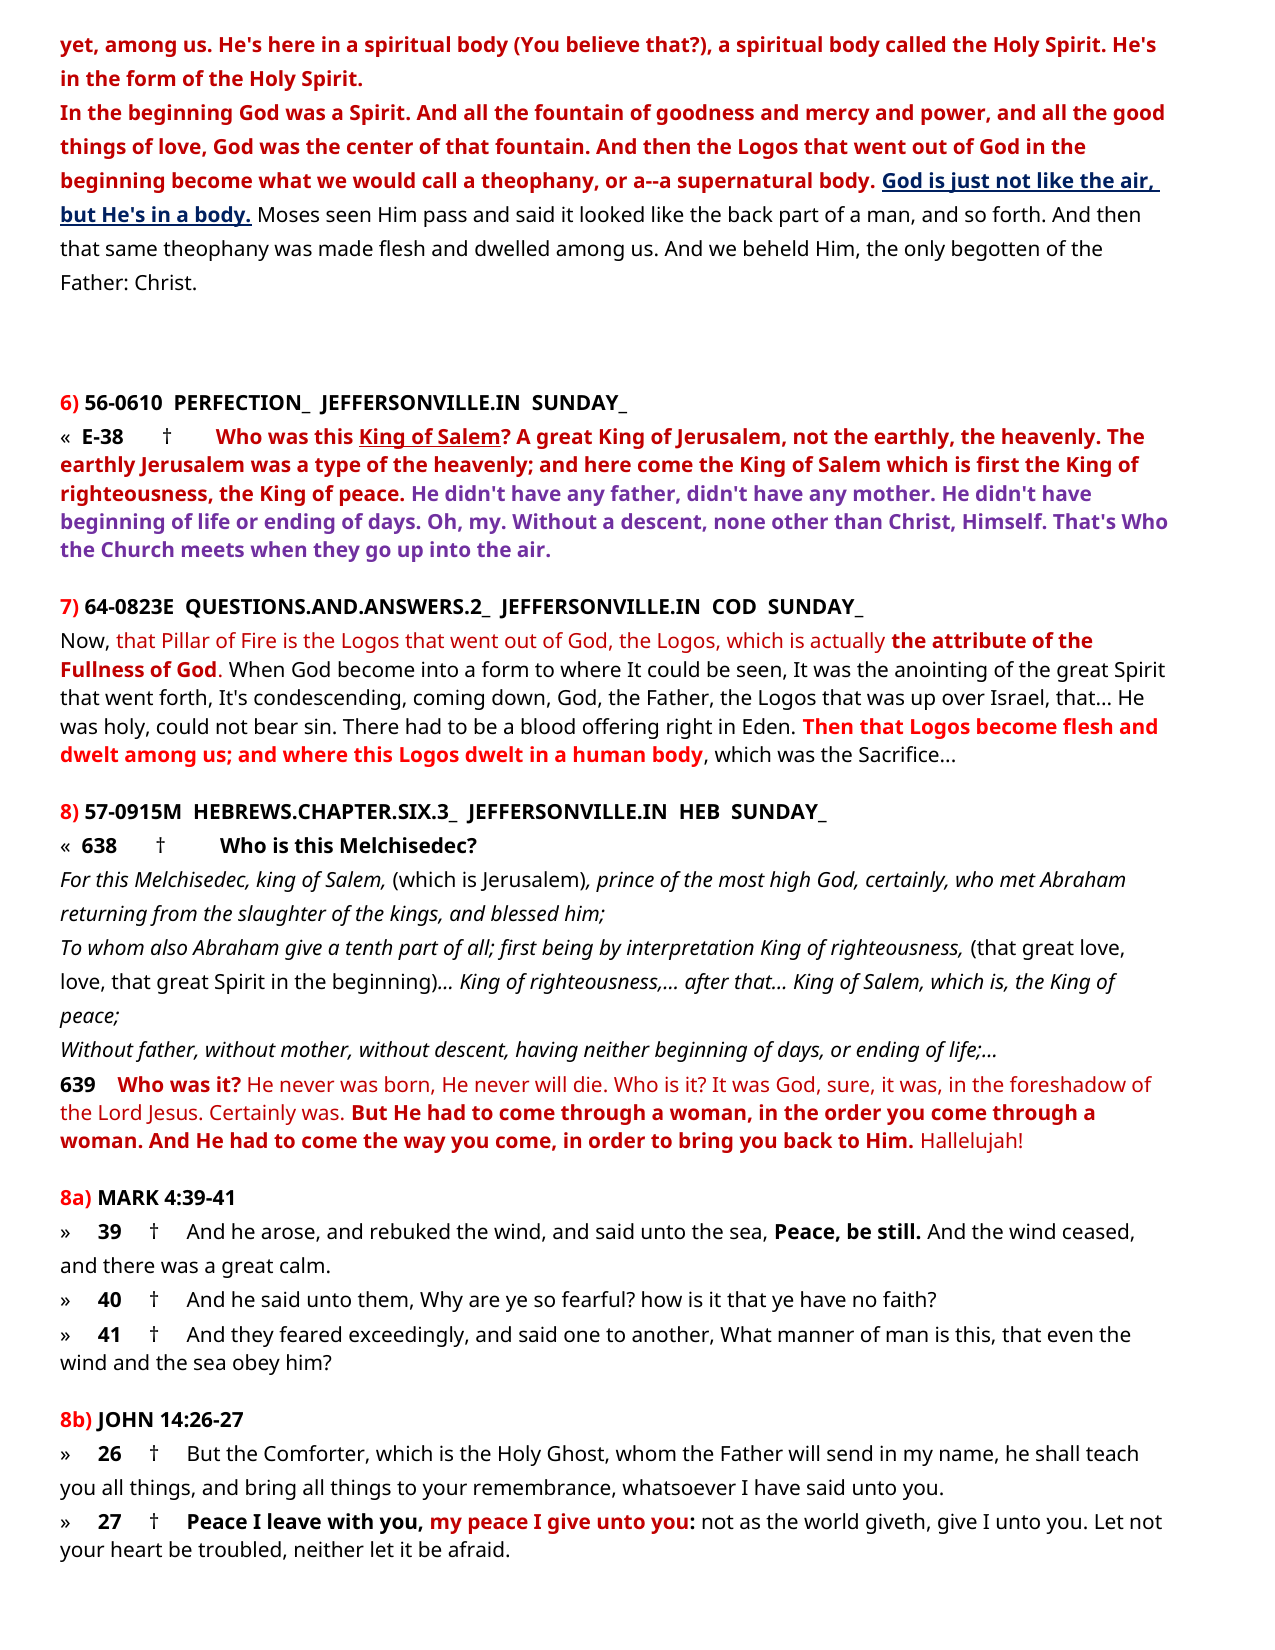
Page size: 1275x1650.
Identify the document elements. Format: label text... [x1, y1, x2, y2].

text » 40 † And he said unto them, Why are ye so fearful? how is it that ye have no faith? [60, 1286, 1170, 1314]
text In the beginning God was a Spirit. And all the fountain of goodness and mercy and power, and all the good things of love, God was the center of that fountain. And then the Logos that went out of God in the beginning become what we would call a theophany, or a--a supernatural body. God is just not like the air, but He's in a body. Moses seen Him pass and said it looked like the back part of a man, and so forth. And then that same theophany was made flesh and dwelled among us. And we beheld Him, the only begotten of the Father: Christ. [60, 98, 1170, 297]
text For this Melchisedec, king of Salem, (which is Jerusalem), prince of the most high God, certainly, who met Abraham returning from the slaughter of the kings, and blessed him; [60, 865, 1170, 928]
text » 39 † And he arose, and rebuked the wind, and said unto the sea, Peace, be still. And the wind ceased, and there was a great calm. [60, 1217, 1170, 1280]
text « E-38 † Who was this King of Salem? A great King of Jerusalem, not the earthly, the heavenly. The earthly Jerusalem was a type of the heavenly; and here come the King of Salem which is first the King of righteousness, the King of peace. He didn't have any father, didn't have any mother. He didn't have beginning of life or ending of days. Oh, my. Without a descent, none other than Christ, Himself. That's Who the Church meets when they go up into the air. [60, 422, 1170, 564]
text 7) 64-0823E QUESTIONS.AND.ANSWERS.2_ JEFFERSONVILLE.IN COD SUNDAY_ [60, 592, 1170, 621]
text Without father, without mother, without descent, having neither beginning of days, or ending of life;... [60, 1036, 1170, 1064]
text To whom also Abraham give a tenth part of all; first being by interpretation King of righteousness, (that great love, love, that great Spirit in the beginning)... King of righteousness,... after that... King of Salem, which is, the King of peace; [60, 933, 1170, 1030]
text 6) 56-0610 PERFECTION_ JEFFERSONVILLE.IN SUNDAY_ [60, 388, 1170, 416]
text 639 Who was it? He never was born, He never will die. Who is it? It was God, sure, it was, in the foreshadow of the Lord Jesus. Certainly was. But He had to come through a woman, in the order you come through a woman. And He had to come the way you come, in order to bring you back to Him. Hallelujah! [60, 1070, 1170, 1155]
text » 26 † But the Comforter, which is the Holy Ghost, whom the Father will send in my name, he shall teach you all things, and bring all things to your remembrance, whatsoever I have said unto you. [60, 1439, 1170, 1502]
text 8b) JOHN 14:26-27 [60, 1405, 1170, 1433]
text » 27 † Peace I leave with you, my peace I give unto you: not as the world giveth, give I unto you. Let not your heart be troubled, neither let it be afraid. [60, 1507, 1170, 1564]
text » 41 † And they feared exceedingly, and said one to another, What manner of man is this, that even the wind and the sea obey him? [60, 1320, 1170, 1377]
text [60, 30, 1170, 92]
text « 638 † Who is this Melchisedec? [60, 831, 1170, 860]
text Now, that Pillar of Fire is the Logos that went out of God, the Logos, which is actually the attribute of the Fullness of God. When God become into a form to where It could be seen, It was the anointing of the great Spirit that went forth, It's condescending, coming down, God, the Father, the Logos that was up over Israel, that... He was holy, could not bear sin. There had to be a blood offering right in Eden. Then that Logos become flesh and dwelt among us; and where this Logos dwelt in a human body, which was the Sacrifice... [60, 627, 1170, 769]
text 8) 57-0915M HEBREWS.CHAPTER.SIX.3_ JEFFERSONVILLE.IN HEB SUNDAY_ [60, 797, 1170, 826]
text 8a) MARK 4:39-41 [60, 1183, 1170, 1212]
